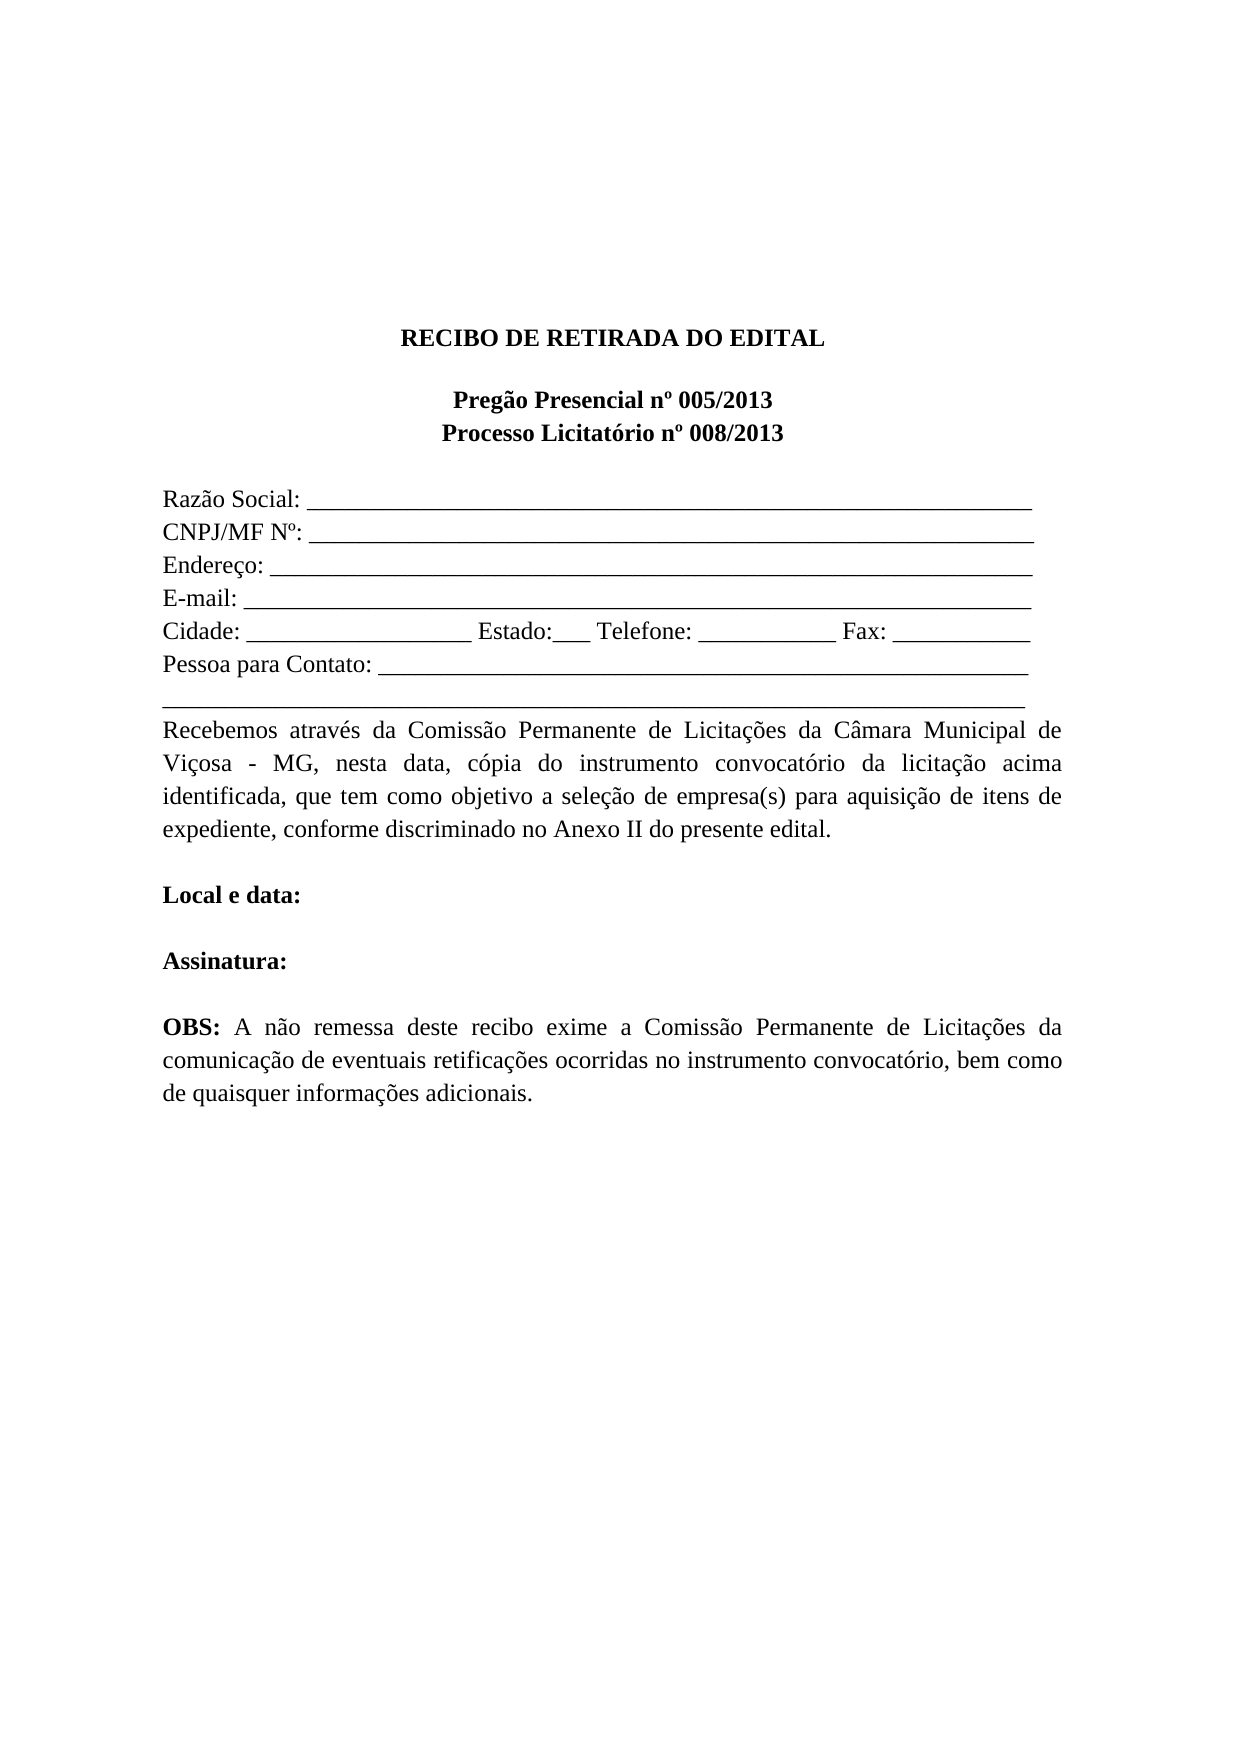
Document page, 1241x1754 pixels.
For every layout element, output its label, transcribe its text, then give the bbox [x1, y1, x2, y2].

text Processo Licitatório nº 008/2013 [162, 418, 1063, 447]
text Pessoa para Contato: ____________________________________________________ [162, 649, 1063, 678]
text _____________________________________________________________________ [162, 682, 1063, 711]
text Razão Social: __________________________________________________________ [162, 484, 1063, 513]
text Recebemos através da Comissão Permanente de Licitações da Câmara Municipal de Viçosa - MG, nesta data, cópia do instrumento convocatório da licitação acima identificada, que tem como objetivo a seleção de empresa(s) para aquisição de itens de expediente, conforme discriminado no Anexo II do presente edital. [162, 715, 1063, 843]
text Endereço: _____________________________________________________________ [162, 550, 1063, 579]
text E-mail: _______________________________________________________________ [162, 583, 1063, 612]
text Cidade: __________________ Estado:___ Telefone: ___________ Fax: ___________ [162, 616, 1063, 645]
text Local e data: [162, 880, 1063, 909]
text Pregão Presencial nº 005/2013 [162, 385, 1063, 414]
text OBS: A não remessa deste recibo exime a Comissão Permanente de Licitações da comunicação de eventuais retificações ocorridas no instrumento convocatório, bem como de quaisquer informações adicionais. [162, 1012, 1063, 1107]
text CNPJ/MF Nº: __________________________________________________________ [162, 517, 1063, 546]
text Assinatura: [162, 946, 1063, 975]
text RECIBO DE RETIRADA DO EDITAL [162, 323, 1063, 352]
